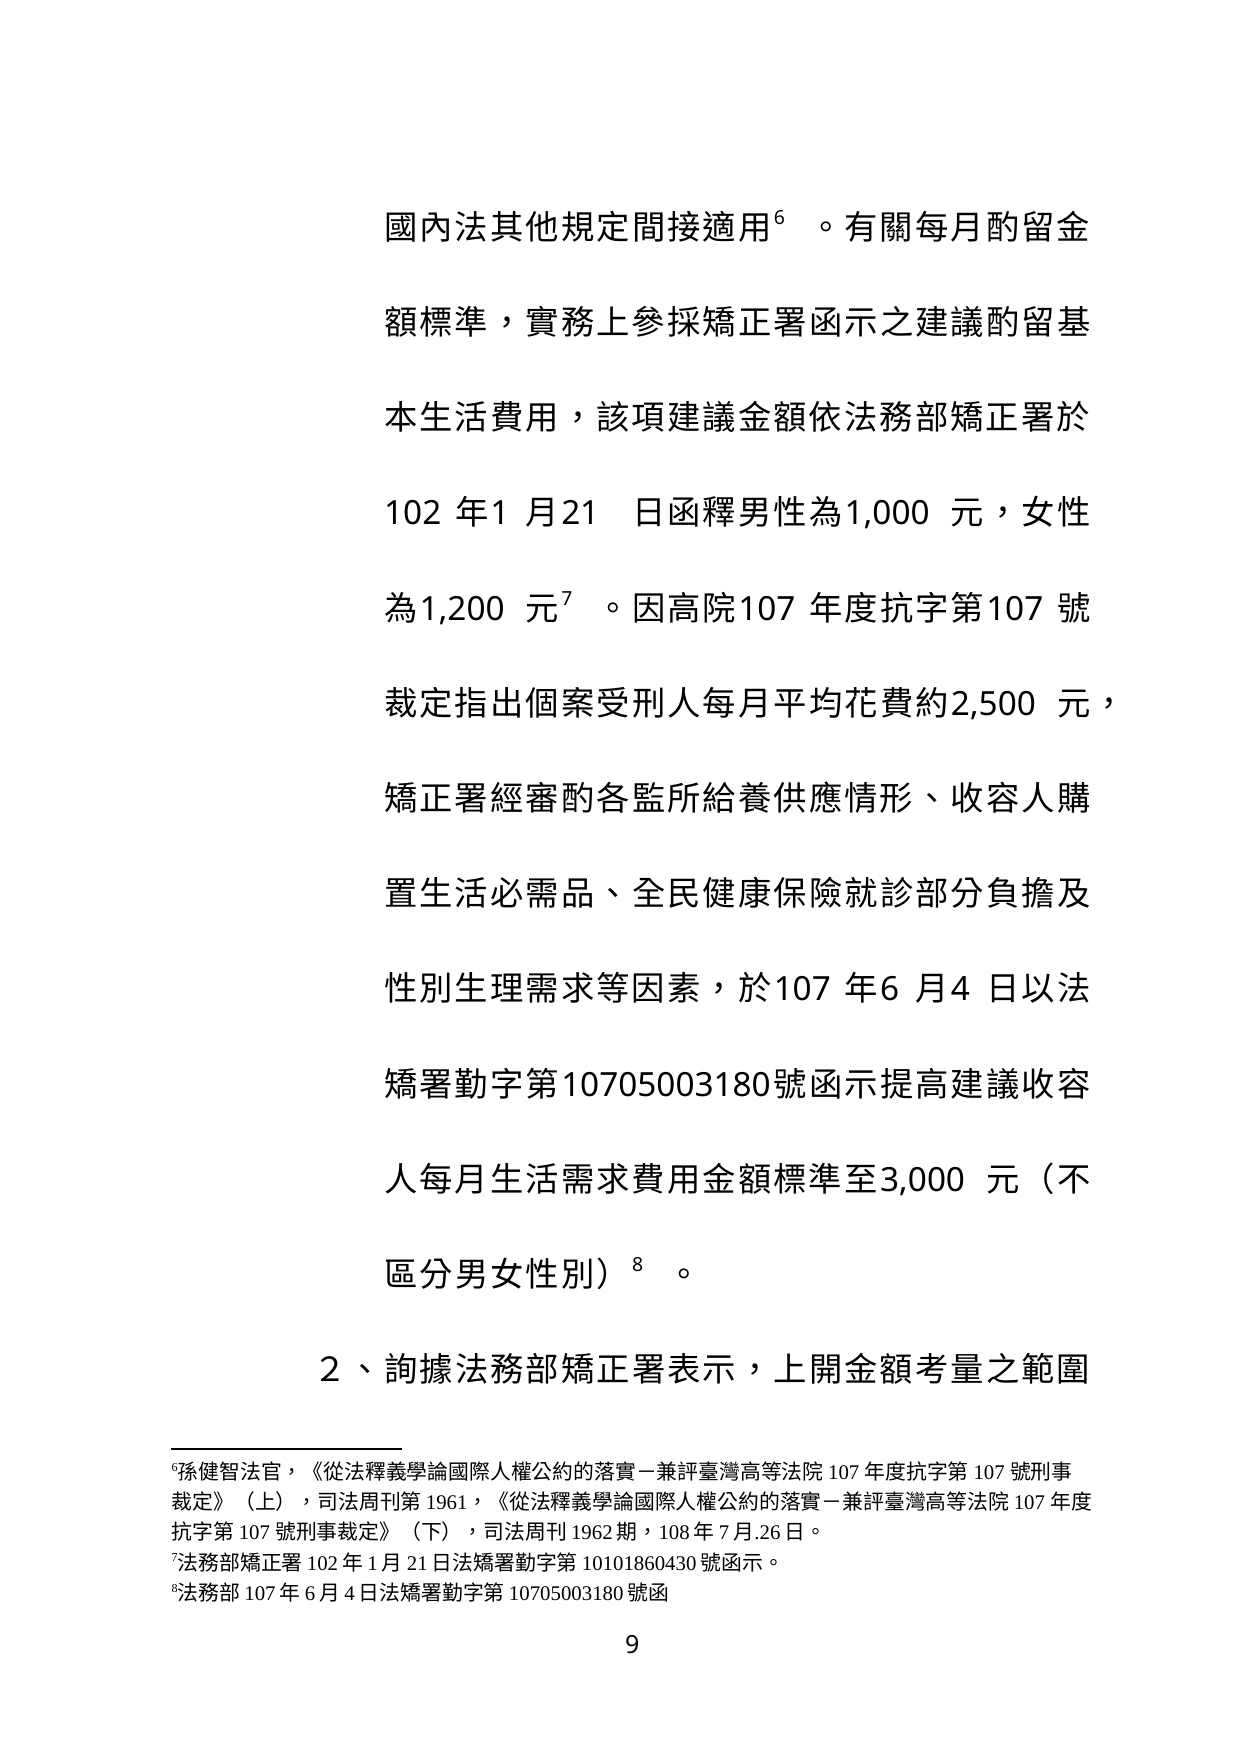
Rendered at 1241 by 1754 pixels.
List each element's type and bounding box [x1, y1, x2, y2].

subtitle [280, 1320, 1092, 1415]
subtitle [280, 177, 1092, 1320]
